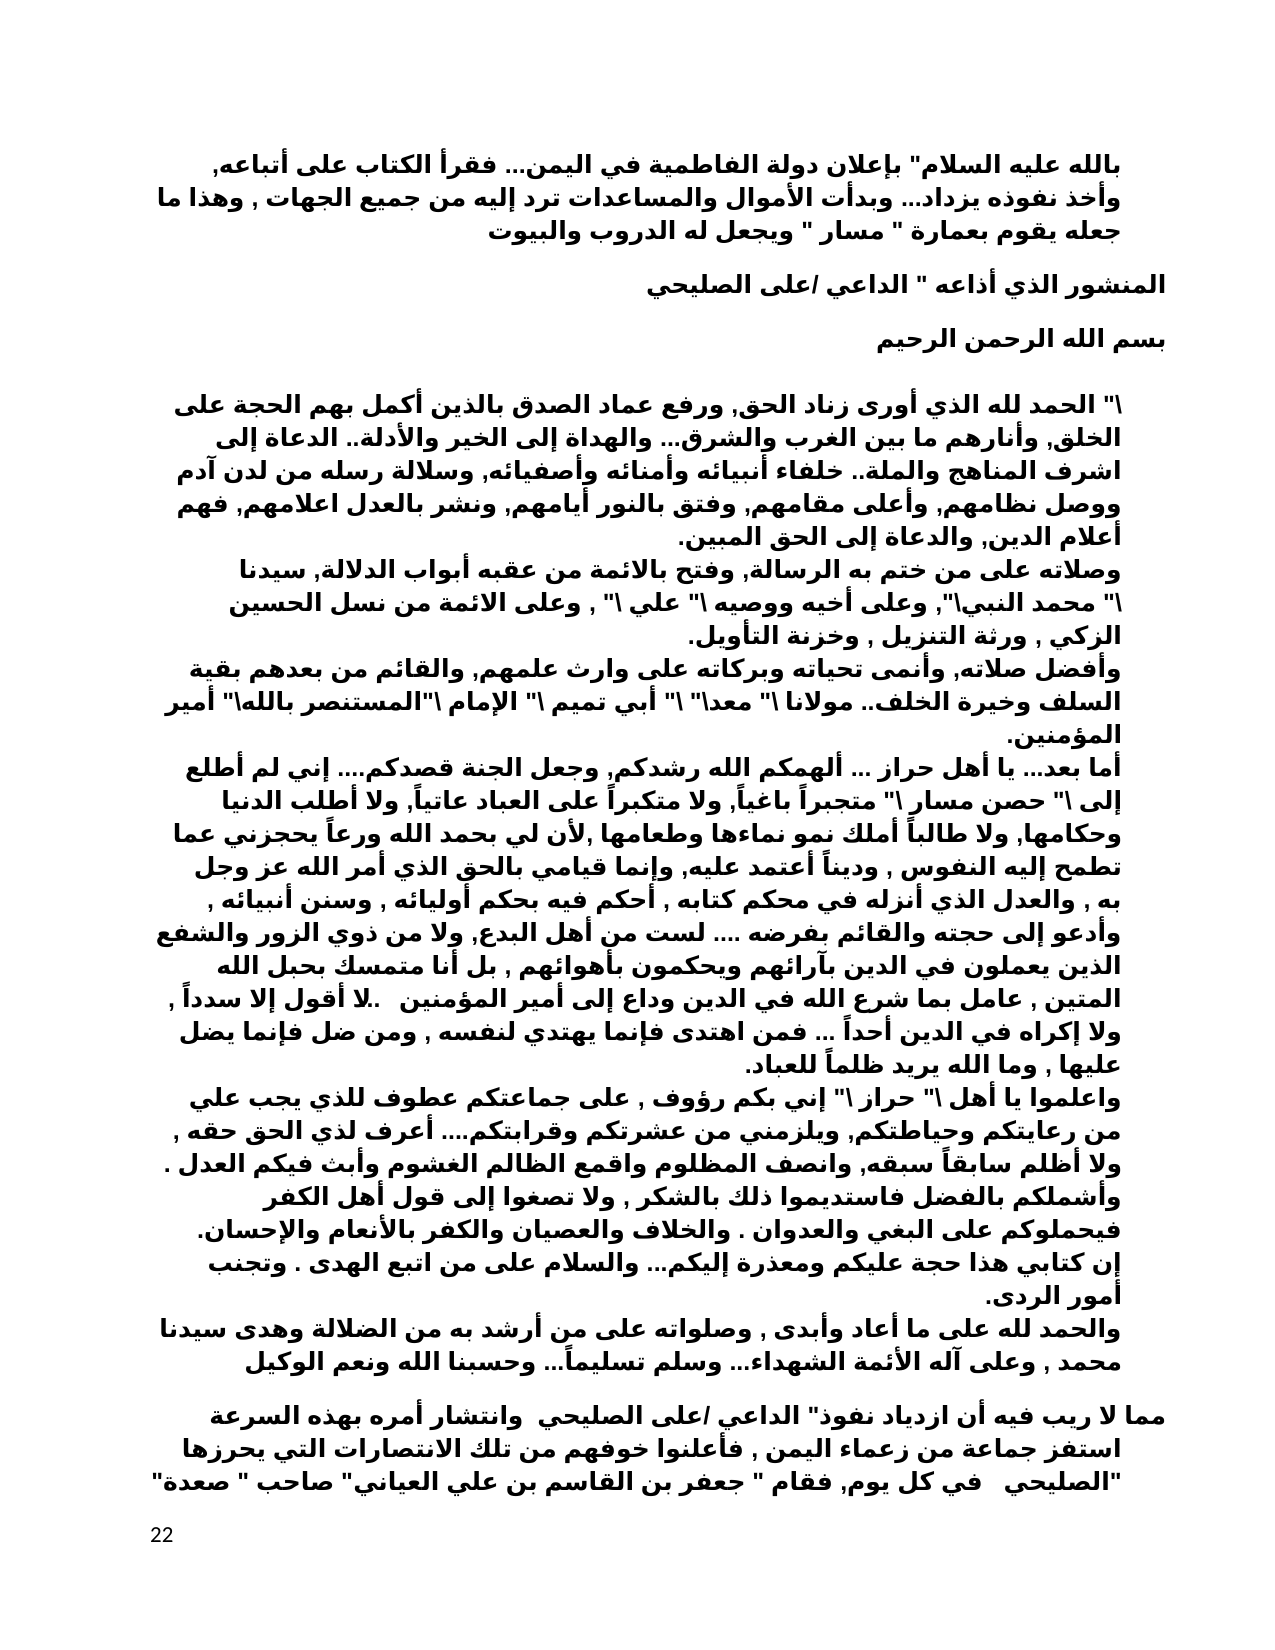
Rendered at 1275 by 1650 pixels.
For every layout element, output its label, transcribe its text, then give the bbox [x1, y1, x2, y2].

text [150, 150, 1167, 245]
text بسم الله الرحمن الرحيم \" الحمد لله الذي أورى زناد الحق, ورفع عماد الصدق بالذين أكمل بهم الحجة على الخلق, وأنارهم ما بين الغرب والشرق... والهداة إلى الخير والأدلة.. الدعاة إلى اشرف المناهج والملة.. خلفاء أنبيائه وأمنائه وأصفيائه, وسلالة رسله من لدن آدم ووصل نظامهم, وأعلى مقامهم, وفتق بالنور أيامهم, ونشر بالعدل اعلامهم, فهم أعلام الدين, والدعاة إلى الحق المبين. وصلاته على من ختم به الرسالة, وفتح بالائمة من عقبه أبواب الدلالة, سيدنا \" محمد النبي\", وعلى أخيه ووصيه \" علي \" , وعلى الائمة من نسل الحسين الزكي , ورثة التنزيل , وخزنة التأويل. وأفضل صلاته, وأنمى تحياته وبركاته على وارث علمهم, والقائم من بعدهم بقية السلف وخيرة الخلف.. مولانا \" معد\" \" أبي تميم \" الإمام \"المستنصر بالله\" أمير المؤمنين. أما بعد... يا أهل حراز ... ألهمكم الله رشدكم, وجعل الجنة قصدكم.... إني لم أطلع إلى \" حصن مسار \" متجبراً باغياً, ولا متكبراً على العباد عاتياً, ولا أطلب الدنيا وحكامها, ولا طالباً أملك نمو نماءها وطعامها ,لأن لي بحمد الله ورعاً يحجزني عما تطمح إليه النفوس , وديناً أعتمد عليه, وإنما قيامي بالحق الذي أمر الله عز وجل به , والعدل الذي أنزله في محكم كتابه , أحكم فيه بحكم أوليائه , وسنن أنبيائه , وأدعو إلى حجته والقائم بفرضه .... لست من أهل البدع, ولا من ذوي الزور والشفع الذين يعملون في الدين بآرائهم ويحكمون بأهوائهم , بل أنا متمسك بحبل الله المتين , عامل بما شرع الله في الدين وداع إلى أمير المؤمنين... لا أقول إلا سدداً , ولا إكراه في الدين أحداً ... فمن اهتدى فإنما يهتدي لنفسه , ومن ضل فإنما يضل عليها , وما الله يريد ظلماً للعباد. واعلموا يا أهل \" حراز \" إني بكم رؤوف , على جماعتكم عطوف للذي يجب علي من رعايتكم وحياطتكم, ويلزمني من عشرتكم وقرابتكم.... أعرف لذي الحق حقه , ولا أظلم سابقاً سبقه, وانصف المظلوم واقمع الظالم الغشوم وأبث فيكم العدل . وأشملكم بالفضل فاستديموا ذلك بالشكر , ولا تصغوا إلى قول أهل الكفر فيحملوكم على البغي والعدوان . والخلاف والعصيان والكفر بالأنعام والإحسان. إن كتابي هذا حجة عليكم ومعذرة إليكم... والسلام على من اتبع الهدى . وتجنب أمور الردى. والحمد لله على ما أعاد وأبدى , وصلواته على من أرشد به من الضلالة وهدى سيدنا محمد , وعلى آله الأئمة الشهداء... وسلم تسليماً... وحسبنا الله ونعم الوكيل [150, 324, 1167, 1376]
text المنشور الذي أذاعه " الداعي /على الصليحي [150, 270, 1167, 299]
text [150, 1401, 1167, 1496]
